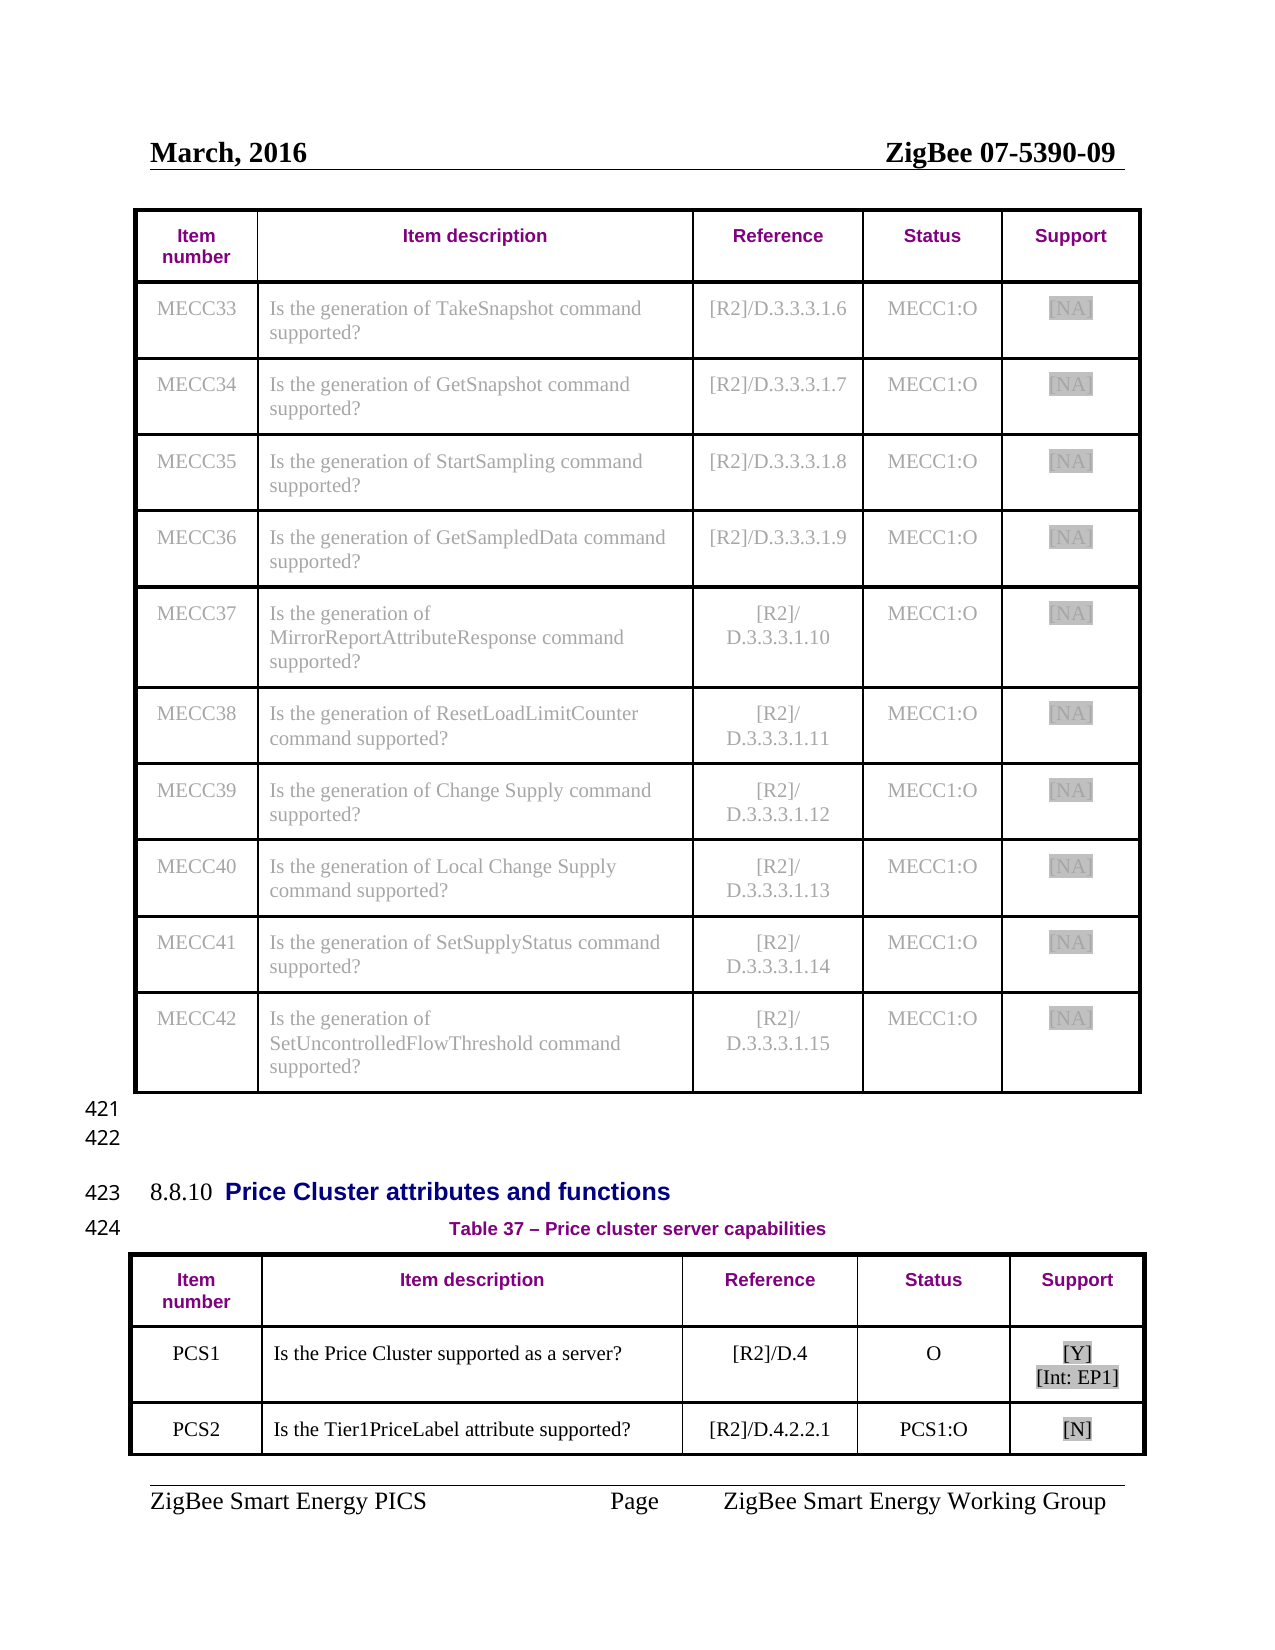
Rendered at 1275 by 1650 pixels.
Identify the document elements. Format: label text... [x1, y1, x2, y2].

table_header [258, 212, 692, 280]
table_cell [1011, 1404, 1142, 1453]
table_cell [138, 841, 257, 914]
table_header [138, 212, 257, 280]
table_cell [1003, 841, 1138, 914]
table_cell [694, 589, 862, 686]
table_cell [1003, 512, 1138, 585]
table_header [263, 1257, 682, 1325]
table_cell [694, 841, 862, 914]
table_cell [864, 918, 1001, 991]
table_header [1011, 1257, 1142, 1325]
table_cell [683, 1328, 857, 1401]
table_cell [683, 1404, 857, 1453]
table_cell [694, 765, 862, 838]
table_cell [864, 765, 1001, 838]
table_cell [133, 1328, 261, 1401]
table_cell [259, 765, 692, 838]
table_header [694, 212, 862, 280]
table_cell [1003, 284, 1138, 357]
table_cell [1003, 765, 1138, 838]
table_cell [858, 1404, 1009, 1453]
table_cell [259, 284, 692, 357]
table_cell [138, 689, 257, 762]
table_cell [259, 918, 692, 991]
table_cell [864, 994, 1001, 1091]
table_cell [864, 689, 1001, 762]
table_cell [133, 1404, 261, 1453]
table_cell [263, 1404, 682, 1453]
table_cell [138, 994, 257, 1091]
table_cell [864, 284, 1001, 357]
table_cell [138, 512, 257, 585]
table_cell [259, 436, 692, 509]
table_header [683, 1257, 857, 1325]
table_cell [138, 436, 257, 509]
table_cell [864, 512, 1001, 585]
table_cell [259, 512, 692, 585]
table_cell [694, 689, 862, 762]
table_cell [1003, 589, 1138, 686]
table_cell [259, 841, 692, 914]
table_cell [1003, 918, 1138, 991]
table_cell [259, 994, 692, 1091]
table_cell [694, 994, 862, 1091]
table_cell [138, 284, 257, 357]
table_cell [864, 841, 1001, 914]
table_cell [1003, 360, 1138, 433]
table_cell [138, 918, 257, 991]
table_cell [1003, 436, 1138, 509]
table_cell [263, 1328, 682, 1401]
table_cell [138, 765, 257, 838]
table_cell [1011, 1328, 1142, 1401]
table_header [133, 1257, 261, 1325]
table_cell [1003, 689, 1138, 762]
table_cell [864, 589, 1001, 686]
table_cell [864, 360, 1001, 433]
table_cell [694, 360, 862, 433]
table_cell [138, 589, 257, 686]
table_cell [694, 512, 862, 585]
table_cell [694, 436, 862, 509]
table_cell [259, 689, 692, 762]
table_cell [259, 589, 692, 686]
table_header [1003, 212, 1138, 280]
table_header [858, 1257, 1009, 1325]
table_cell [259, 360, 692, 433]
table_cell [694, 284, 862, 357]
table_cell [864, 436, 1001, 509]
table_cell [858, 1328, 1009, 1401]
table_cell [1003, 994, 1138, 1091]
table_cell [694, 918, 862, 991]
subtitle Price Cluster attributes and functions [150, 1177, 1125, 1206]
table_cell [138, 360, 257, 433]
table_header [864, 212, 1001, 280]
